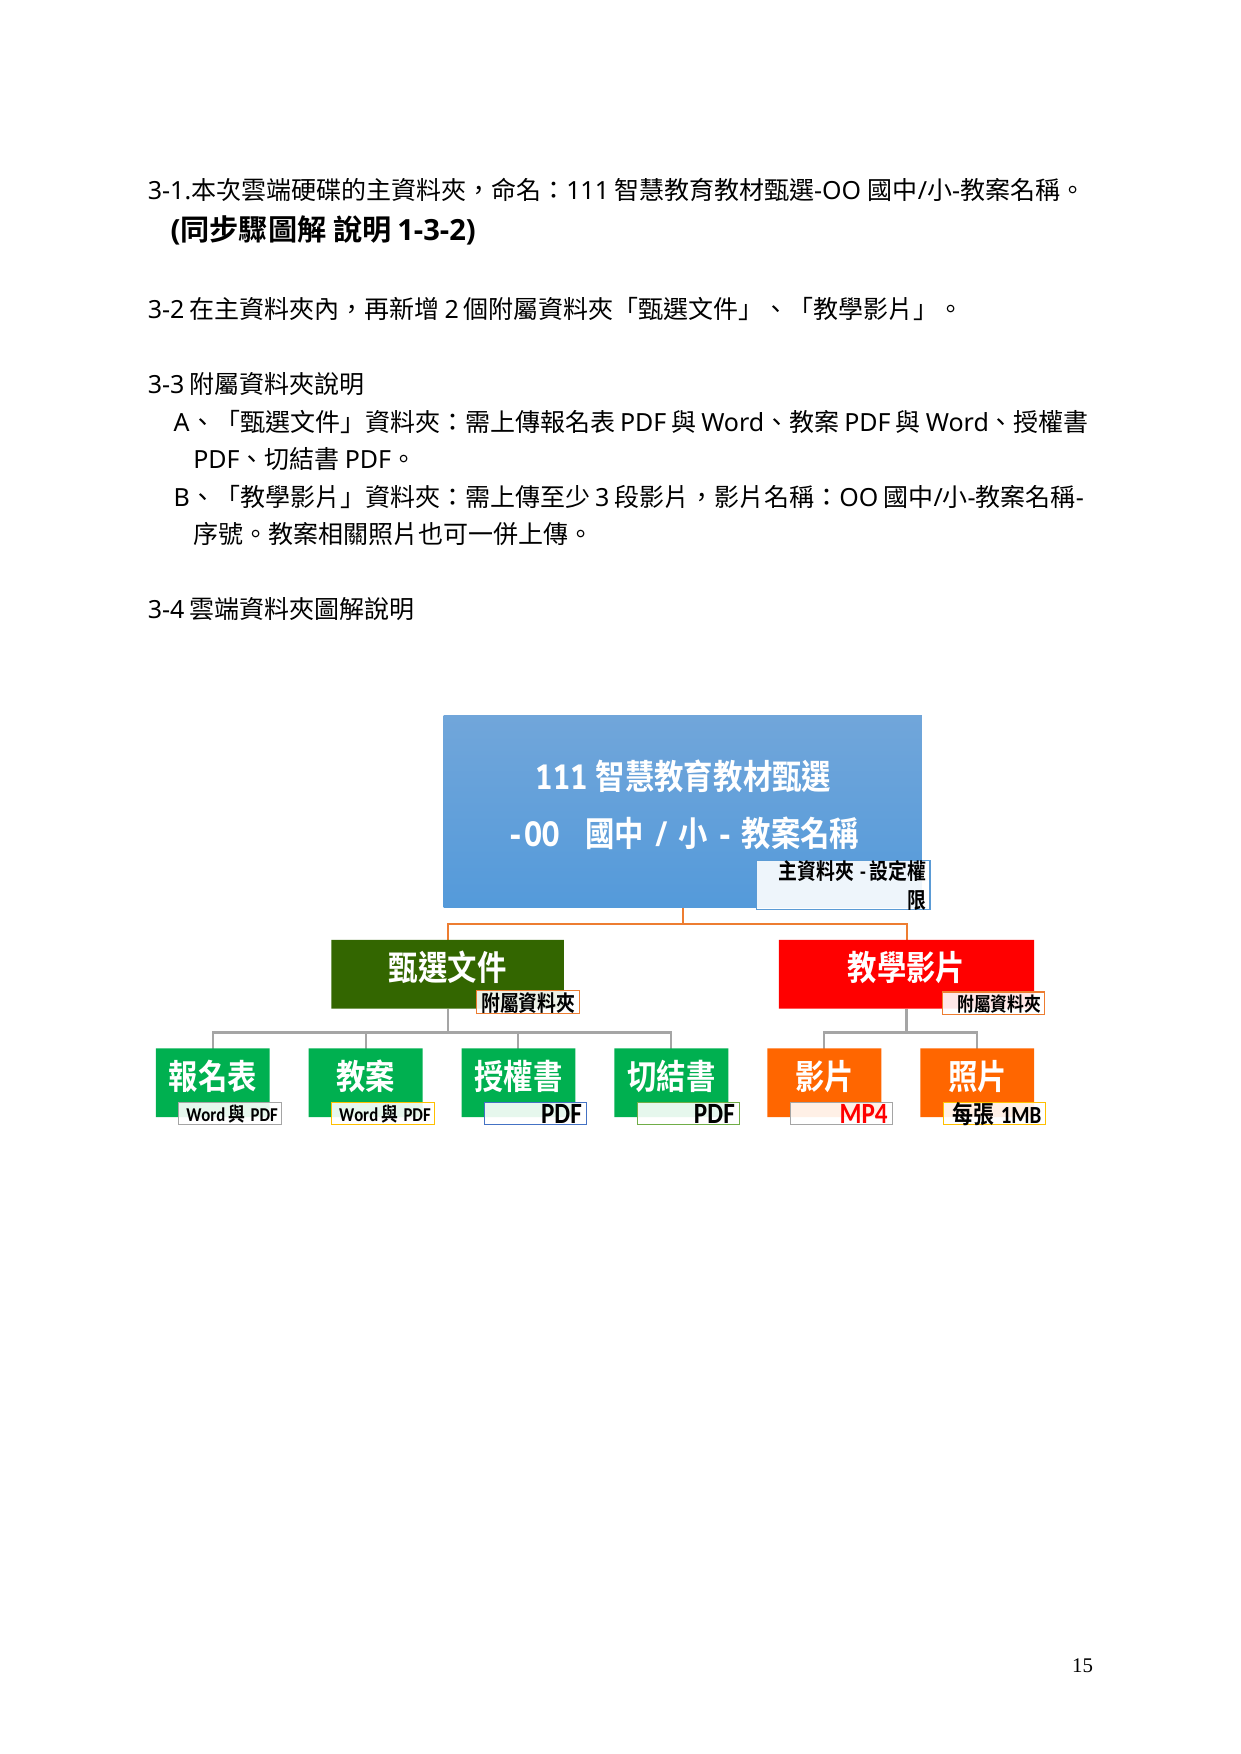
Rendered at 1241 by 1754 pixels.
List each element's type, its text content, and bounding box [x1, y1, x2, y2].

text 3-1.本次雲端硬碟的主資料夾，命名：111智慧教育教材甄選-OO 國中/小-教案名稱。 [148, 171, 1092, 207]
text 序號。教案相關照片也可一併上傳。 [148, 514, 1092, 551]
text (同步驟圖解 說明1-3-2) [148, 207, 1092, 249]
text 3-4雲端資料夾圖解說明 [148, 589, 1092, 626]
text B、「教學影片」資料夾：需上傳至少3段影片，影片名稱：OO國中/小-教案名稱- [148, 476, 1092, 514]
text 3-3附屬資料夾說明 [148, 364, 1092, 401]
text PDF、切結書PDF。 [148, 439, 1092, 476]
text A、「甄選文件」資料夾：需上傳報名表PDF與Word、教案PDF與Word、授權書 [148, 401, 1092, 439]
text 3-2在主資料夾內，再新增2個附屬資料夾「甄選文件」、「教學影片」。 [148, 289, 1092, 326]
